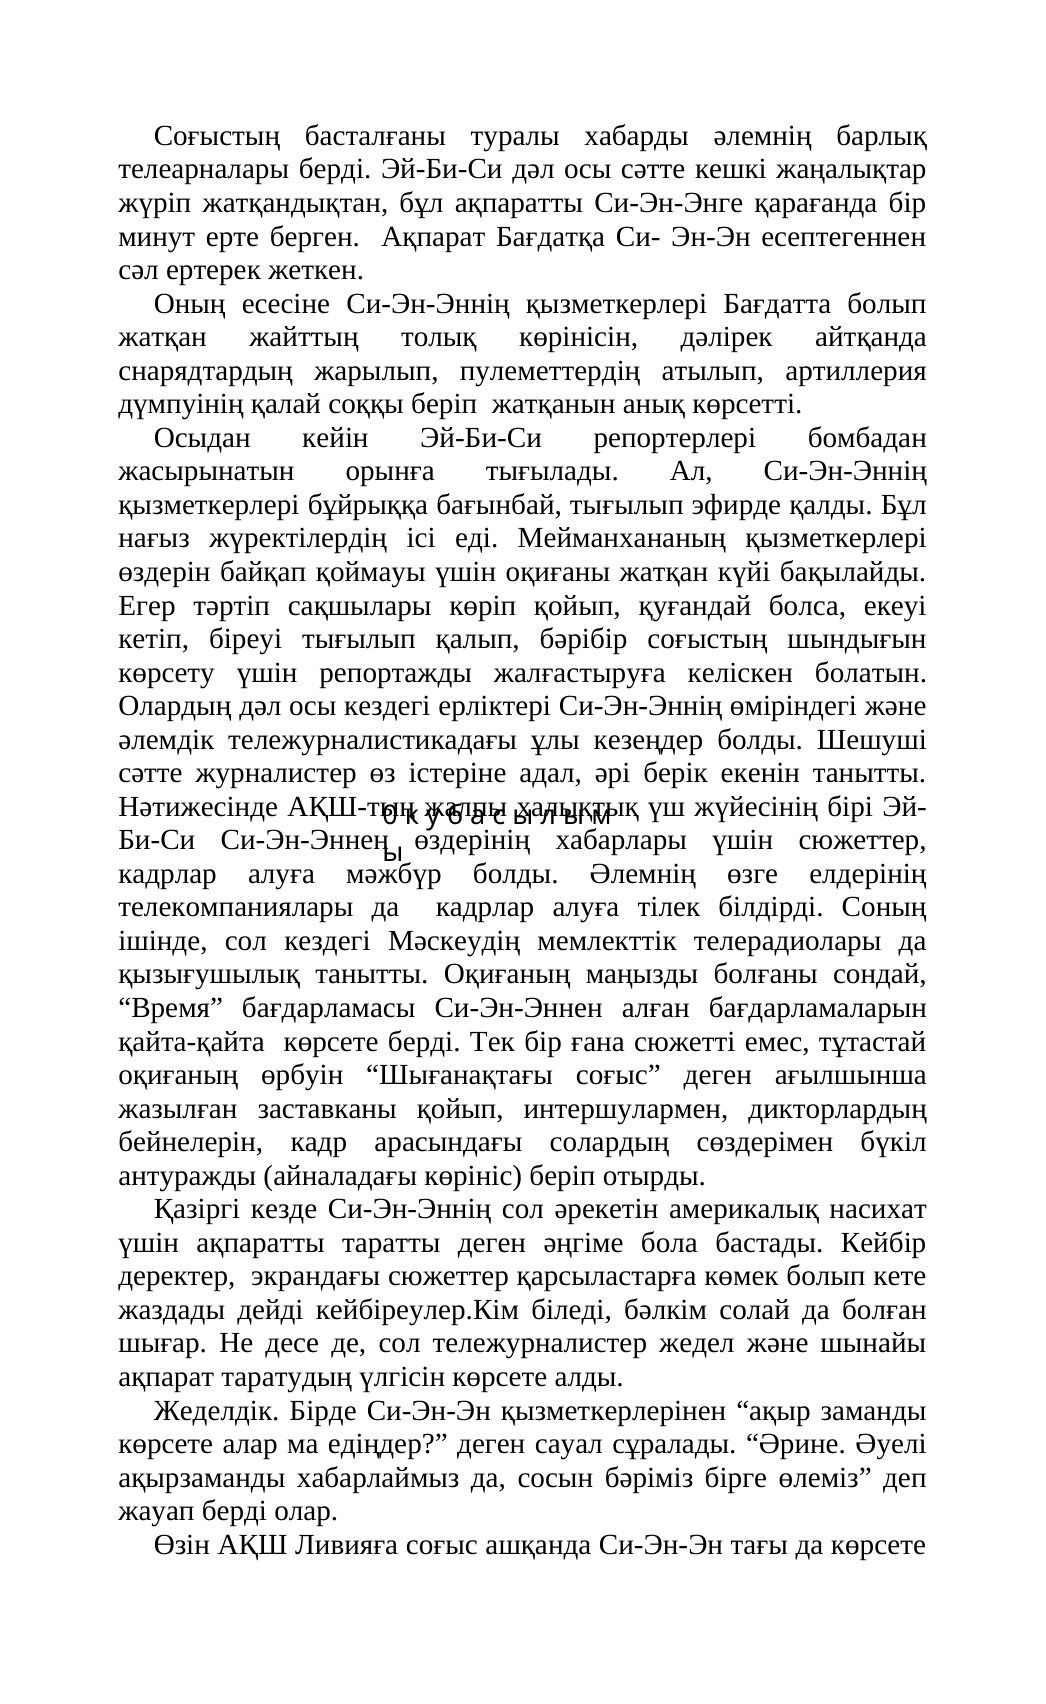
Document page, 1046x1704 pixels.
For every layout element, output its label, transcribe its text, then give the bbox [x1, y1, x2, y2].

text Оның есесіне Си-Эн-Эннің қызметкерлері Бағдатта болып жатқан жайттың толық көрінісін, дәлірек айтқанда снарядтардың жарылып, пулеметтердің атылып, артиллерия дүмпуінің қалай соққы беріп жатқанын анық көрсетті. [118, 286, 927, 420]
text Осыдан кейін Эй-Би-Си репортерлері бомбадан жасырынатын орынға тығылады. Ал, Си-Эн-Эннің қызметкерлері бұйрыққа бағынбай, тығылып эфирде қалды. Бұл нағыз жүректілердің ісі еді. Мейманхананың қызметкерлері өздерін байқап қоймауы үшін оқиғаны жатқан күйі бақылайды. Егер тәртіп сақшылары көріп қойып, қуғандай болса, екеуі кетіп, біреуі тығылып қалып, бәрібір соғыстың шындығын көрсету үшін репортажды жалғастыруға келіскен болатын. Олардың дәл осы кездегі ерліктері Си-Эн-Эннің өміріндегі және әлемдік тележурналистикадағы ұлы кезеңдер болды. Шешуші сәтте журналистер өз істеріне адал, әрі берік екенін танытты. Нәтижесінде АҚШ-тың жалпы халықтық үш жүйесінің бірі Эй-Би-Си Си-Эн-Эннен өздерінің хабарлары үшін сюжеттер, кадрлар алуға мәжбүр болды. Әлемнің өзге елдерінің телекомпаниялары да кадрлар алуға тілек білдірді. Соның ішінде, сол кездегі Мәскеудің мемлекттік телерадиолары да қызығушылық танытты. Оқиғаның маңызды болғаны сондай, “Время” бағдарламасы Си-Эн-Эннен алған бағдарламаларын қайта-қайта көрсете берді. Тек бір ғана сюжетті емес, тұтастай оқиғаның өрбуін “Шығанақтағы соғыс” деген ағылшынша жазылған заставканы қойып, интершулармен, дикторлардың бейнелерін, кадр арасындағы солардың сөздерімен бүкіл антуражды (айналадағы көрініс) беріп отырды. [118, 420, 927, 1191]
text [118, 1527, 927, 1560]
text Қазіргі кезде Си-Эн-Эннің сол әрекетін америкалық насихат үшін ақпаратты таратты деген әңгіме бола бастады. Кейбір деректер, экрандағы сюжеттер қарсыластарға көмек болып кете жаздады дейді кейбіреулер.Кім біледі, бәлкім солай да болған шығар. Не десе де, сол тележурналистер жедел және шынайы ақпарат таратудың үлгісін көрсете алды. [118, 1191, 927, 1393]
text Соғыстың басталғаны туралы хабарды әлемнің барлық телеарналары берді. Эй-Би-Си дәл осы сәтте кешкі жаңалықтар жүріп жатқандықтан, бұл ақпаратты Си-Эн-Энге қарағанда бір минут ерте берген. Ақпарат Бағдатқа Си- Эн-Эн есептегеннен сәл ертерек жеткен. [118, 118, 927, 286]
text Жеделдік. Бірде Си-Эн-Эн қызметкерлерінен “ақыр заманды көрсете алар ма едіңдер?” деген сауал сұралады. “Әрине. Әуелі ақырзаманды хабарлаймыз да, сосын бәріміз бірге өлеміз” деп жауап берді олар. [118, 1393, 927, 1527]
